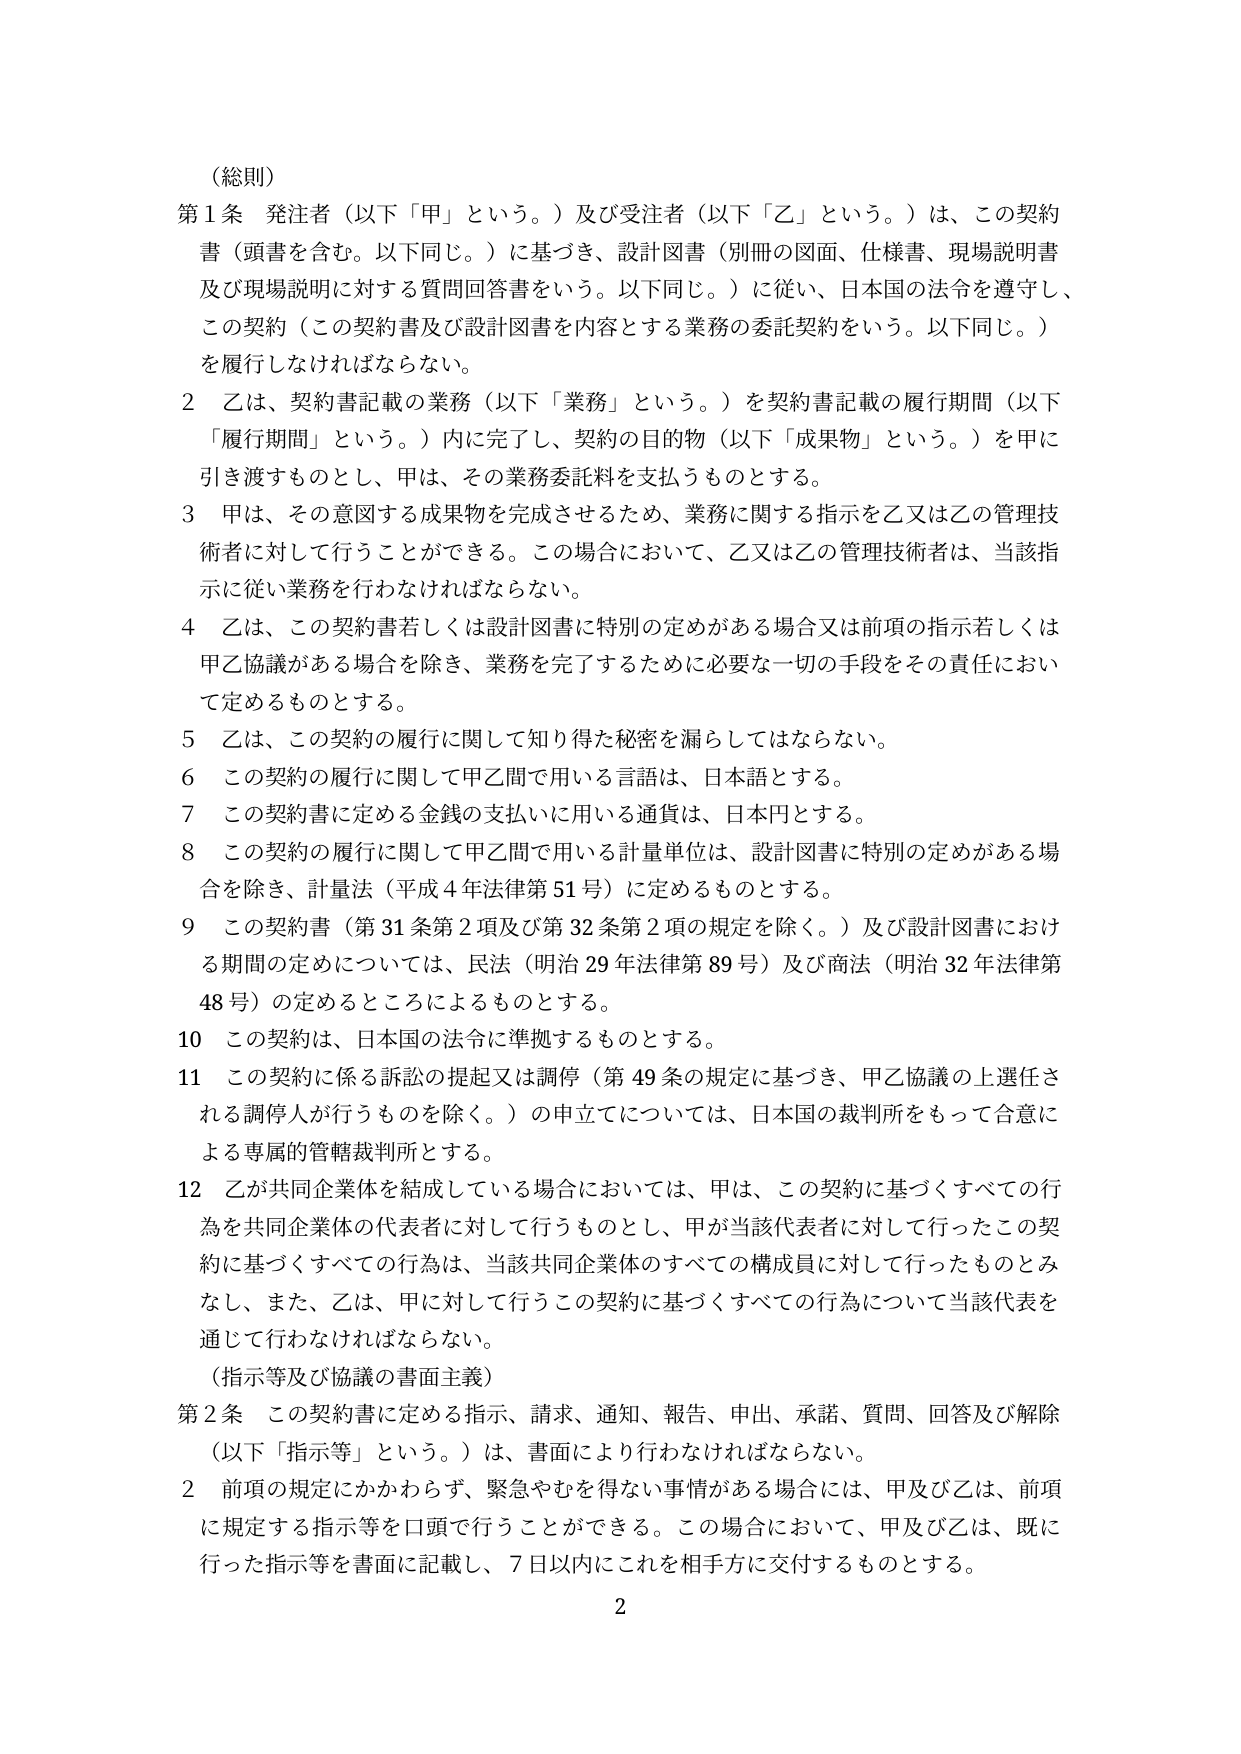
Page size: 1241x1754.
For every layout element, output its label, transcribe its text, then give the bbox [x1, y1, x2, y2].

text 第２条 この契約書に定める指示、請求、通知、報告、申出、承諾、質問、回答及び解除（以下「指示等」という。）は、書面により行わなければならない。 [177, 1394, 1063, 1469]
text 10 この契約は、日本国の法令に準拠するものとする。 [177, 1019, 1063, 1057]
text ３ 甲は、その意図する成果物を完成させるため、業務に関する指示を乙又は乙の管理技術者に対して行うことができる。この場合において、乙又は乙の管理技術者は、当該指示に従い業務を行わなければならない。 [177, 494, 1063, 607]
text ２ 乙は、契約書記載の業務（以下「業務」という。）を契約書記載の履行期間（以下「履行期間」という。）内に完了し、契約の目的物（以下「成果物」という。）を甲に引き渡すものとし、甲は、その業務委託料を支払うものとする。 [177, 382, 1063, 494]
text ６ この契約の履行に関して甲乙間で用いる言語は、日本語とする。 [177, 757, 1063, 794]
text ８ この契約の履行に関して甲乙間で用いる計量単位は、設計図書に特別の定めがある場合を除き、計量法（平成４年法律第51号）に定めるものとする。 [177, 832, 1063, 907]
text ２ 前項の規定にかかわらず、緊急やむを得ない事情がある場合には、甲及び乙は、前項に規定する指示等を口頭で行うことができる。この場合において、甲及び乙は、既に行った指示等を書面に記載し、７日以内にこれを相手方に交付するものとする。 [177, 1469, 1063, 1582]
text ９ この契約書（第31条第２項及び第32条第２項の規定を除く。）及び設計図書における期間の定めについては、民法（明治29年法律第89号）及び商法（明治32年法律第48号）の定めるところによるものとする。 [177, 907, 1063, 1019]
text （指示等及び協議の書面主義） [177, 1357, 1063, 1394]
text ４ 乙は、この契約書若しくは設計図書に特別の定めがある場合又は前項の指示若しくは甲乙協議がある場合を除き、業務を完了するために必要な一切の手段をその責任において定めるものとする。 [177, 607, 1063, 719]
text 12 乙が共同企業体を結成している場合においては、甲は、この契約に基づくすべての行為を共同企業体の代表者に対して行うものとし、甲が当該代表者に対して行ったこの契約に基づくすべての行為は、当該共同企業体のすべての構成員に対して行ったものとみなし、また、乙は、甲に対して行うこの契約に基づくすべての行為について当該代表を通じて行わなければならない。 [177, 1169, 1063, 1357]
text ５ 乙は、この契約の履行に関して知り得た秘密を漏らしてはならない。 [177, 719, 1063, 757]
text 11 この契約に係る訴訟の提起又は調停（第49条の規定に基づき、甲乙協議の上選任される調停人が行うものを除く。）の申立てについては、日本国の裁判所をもって合意による専属的管轄裁判所とする。 [177, 1057, 1063, 1169]
text 第１条 発注者（以下「甲」という。）及び受注者（以下「乙」という。）は、この契約書（頭書を含む。以下同じ。）に基づき、設計図書（別冊の図面、仕様書、現場説明書及び現場説明に対する質問回答書をいう。以下同じ。）に従い、日本国の法令を遵守し、この契約（この契約書及び設計図書を内容とする業務の委託契約をいう。以下同じ。）を履行しなければならない。 [177, 194, 1063, 382]
text ７ この契約書に定める金銭の支払いに用いる通貨は、日本円とする。 [177, 794, 1063, 832]
text （総則） [177, 157, 1063, 194]
